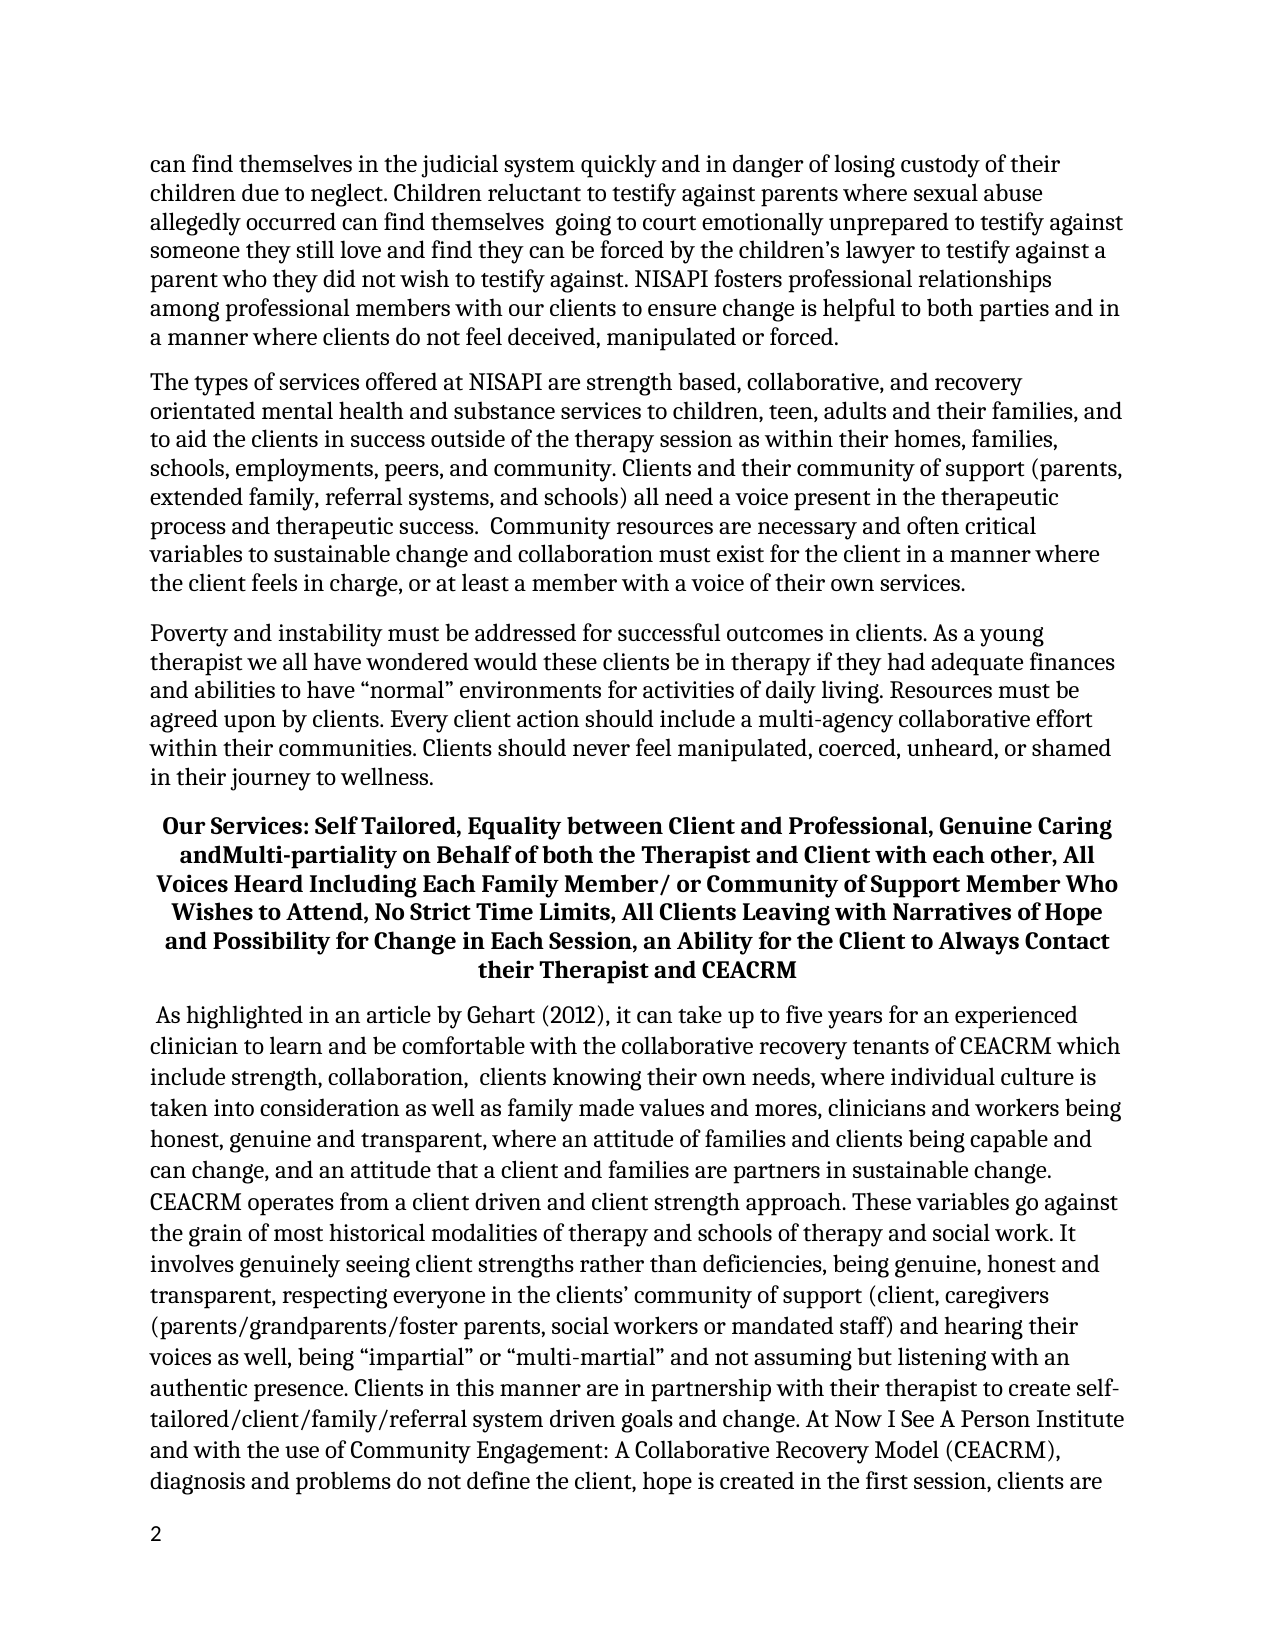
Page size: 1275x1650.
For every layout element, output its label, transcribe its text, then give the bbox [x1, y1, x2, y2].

text Our Services: Self Tailored, Equality between Client and Professional, Genuine Caring andMulti-partiality on Behalf of both the Therapist and Client with each other, All Voices Heard Including Each Family Member/ or Community of Support Member Who Wishes to Attend, No Strict Time Limits, All Clients Leaving with Narratives of Hope and Possibility for Change in Each Session, an Ability for the Client to Always Contact their Therapist and CEACRM [150, 812, 1125, 984]
text Poverty and instability must be addressed for successful outcomes in clients. As a young therapist we all have wondered would these clients be in therapy if they had adequate finances and abilities to have “normal” environments for activities of daily living. Resources must be agreed upon by clients. Every client action should include a multi-agency collaborative effort within their communities. Clients should never feel manipulated, coerced, unheard, or shamed in their journey to wellness. [150, 619, 1125, 791]
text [150, 1001, 1125, 1496]
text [150, 150, 1125, 351]
text The types of services offered at NISAPI are strength based, collaborative, and recovery orientated mental health and substance services to children, teen, adults and their families, and to aid the clients in success outside of the therapy session as within their homes, families, schools, employments, peers, and community. Clients and their community of support (parents, extended family, referral systems, and schools) all need a voice present in the therapeutic process and therapeutic success. Community resources are necessary and often critical variables to sustainable change and collaboration must exist for the client in a manner where the client feels in charge, or at least a member with a voice of their own services. [150, 368, 1125, 598]
